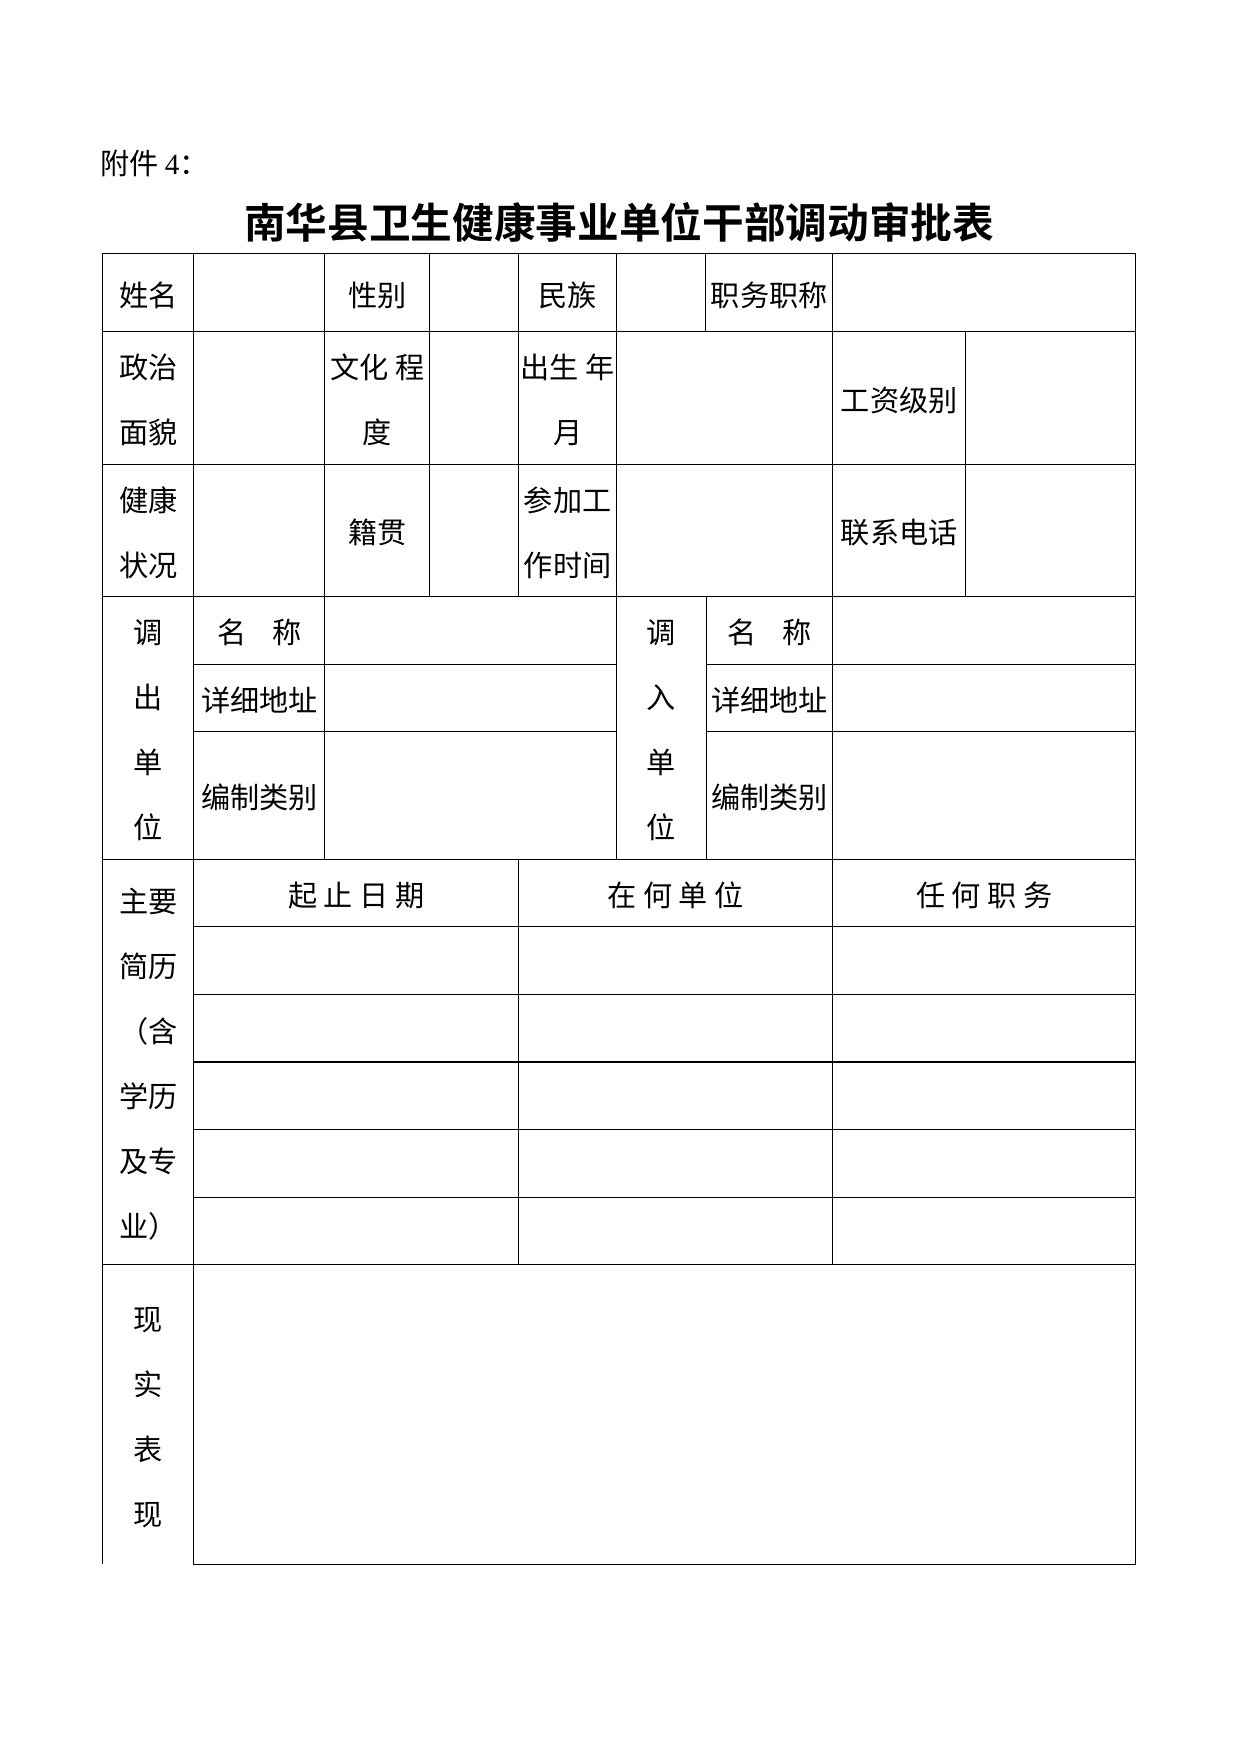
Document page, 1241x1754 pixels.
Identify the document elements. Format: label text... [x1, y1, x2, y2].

table_cell [194, 1198, 518, 1264]
table_cell [430, 332, 518, 463]
table_cell 现 实 表 现 [103, 1265, 193, 1564]
table_cell 籍贯 [325, 465, 429, 596]
table_cell [519, 1063, 832, 1129]
table_cell 起 止 日 期 [194, 860, 518, 926]
table_cell 姓名 [103, 254, 193, 331]
table_cell [194, 1130, 518, 1197]
table_cell [194, 927, 518, 994]
table_cell 职务职称 [706, 254, 832, 331]
table_cell 编制类别 [194, 732, 324, 859]
table_cell [194, 1265, 1135, 1564]
table_cell [325, 597, 616, 664]
table_header 南华县卫生健康事业单位干部调动审批表 [102, 187, 1136, 253]
table_cell [325, 732, 616, 859]
table_cell [519, 995, 832, 1061]
table_cell 主要 简历 （含 学历 及专业） [103, 860, 193, 1264]
table_cell [194, 332, 324, 463]
table_cell [833, 732, 1135, 859]
table_cell [833, 1130, 1135, 1197]
table_cell [833, 927, 1135, 994]
table_cell [430, 254, 518, 331]
table_cell 参加工作时间 [519, 465, 616, 596]
table_cell [519, 1198, 832, 1264]
table_cell 任 何 职 务 [833, 860, 1135, 926]
table_cell 详细地址 [707, 665, 832, 731]
table_cell [833, 597, 1135, 664]
table_cell [966, 332, 1135, 463]
table_cell 详细地址 [194, 665, 324, 731]
table_cell 出生 年月 [519, 332, 616, 463]
table_cell [833, 1063, 1135, 1129]
table_cell [833, 254, 1135, 331]
text 附件4： [100, 126, 1140, 187]
table_cell [194, 465, 324, 596]
table_cell 调 出 单 位 [103, 597, 193, 859]
table_cell 工资级别 [833, 332, 965, 463]
table_cell [325, 665, 616, 731]
table_cell 名 称 [707, 597, 832, 664]
table_cell [617, 254, 705, 331]
table_cell [519, 927, 832, 994]
table_cell 联系电话 [833, 465, 965, 596]
table_cell 健康 状况 [103, 465, 193, 596]
table_cell [833, 995, 1135, 1061]
table_cell [966, 465, 1135, 596]
table_cell [194, 1063, 518, 1129]
table_cell 政治 面貌 [103, 332, 193, 463]
table_cell [194, 254, 324, 331]
table_cell 在 何 单 位 [519, 860, 832, 926]
table_cell [833, 665, 1135, 731]
table_cell 编制类别 [707, 732, 832, 859]
table_cell [194, 995, 518, 1061]
table_cell 名 称 [194, 597, 324, 664]
table_cell [519, 1130, 832, 1197]
table_cell 民族 [519, 254, 616, 331]
table_cell [833, 1198, 1135, 1264]
table_cell [617, 332, 832, 463]
table_cell 调 入 单 位 [617, 597, 706, 859]
table_cell 文化 程度 [325, 332, 429, 463]
table_cell [430, 465, 518, 596]
table_cell 性别 [325, 254, 429, 331]
table_cell [617, 465, 832, 596]
